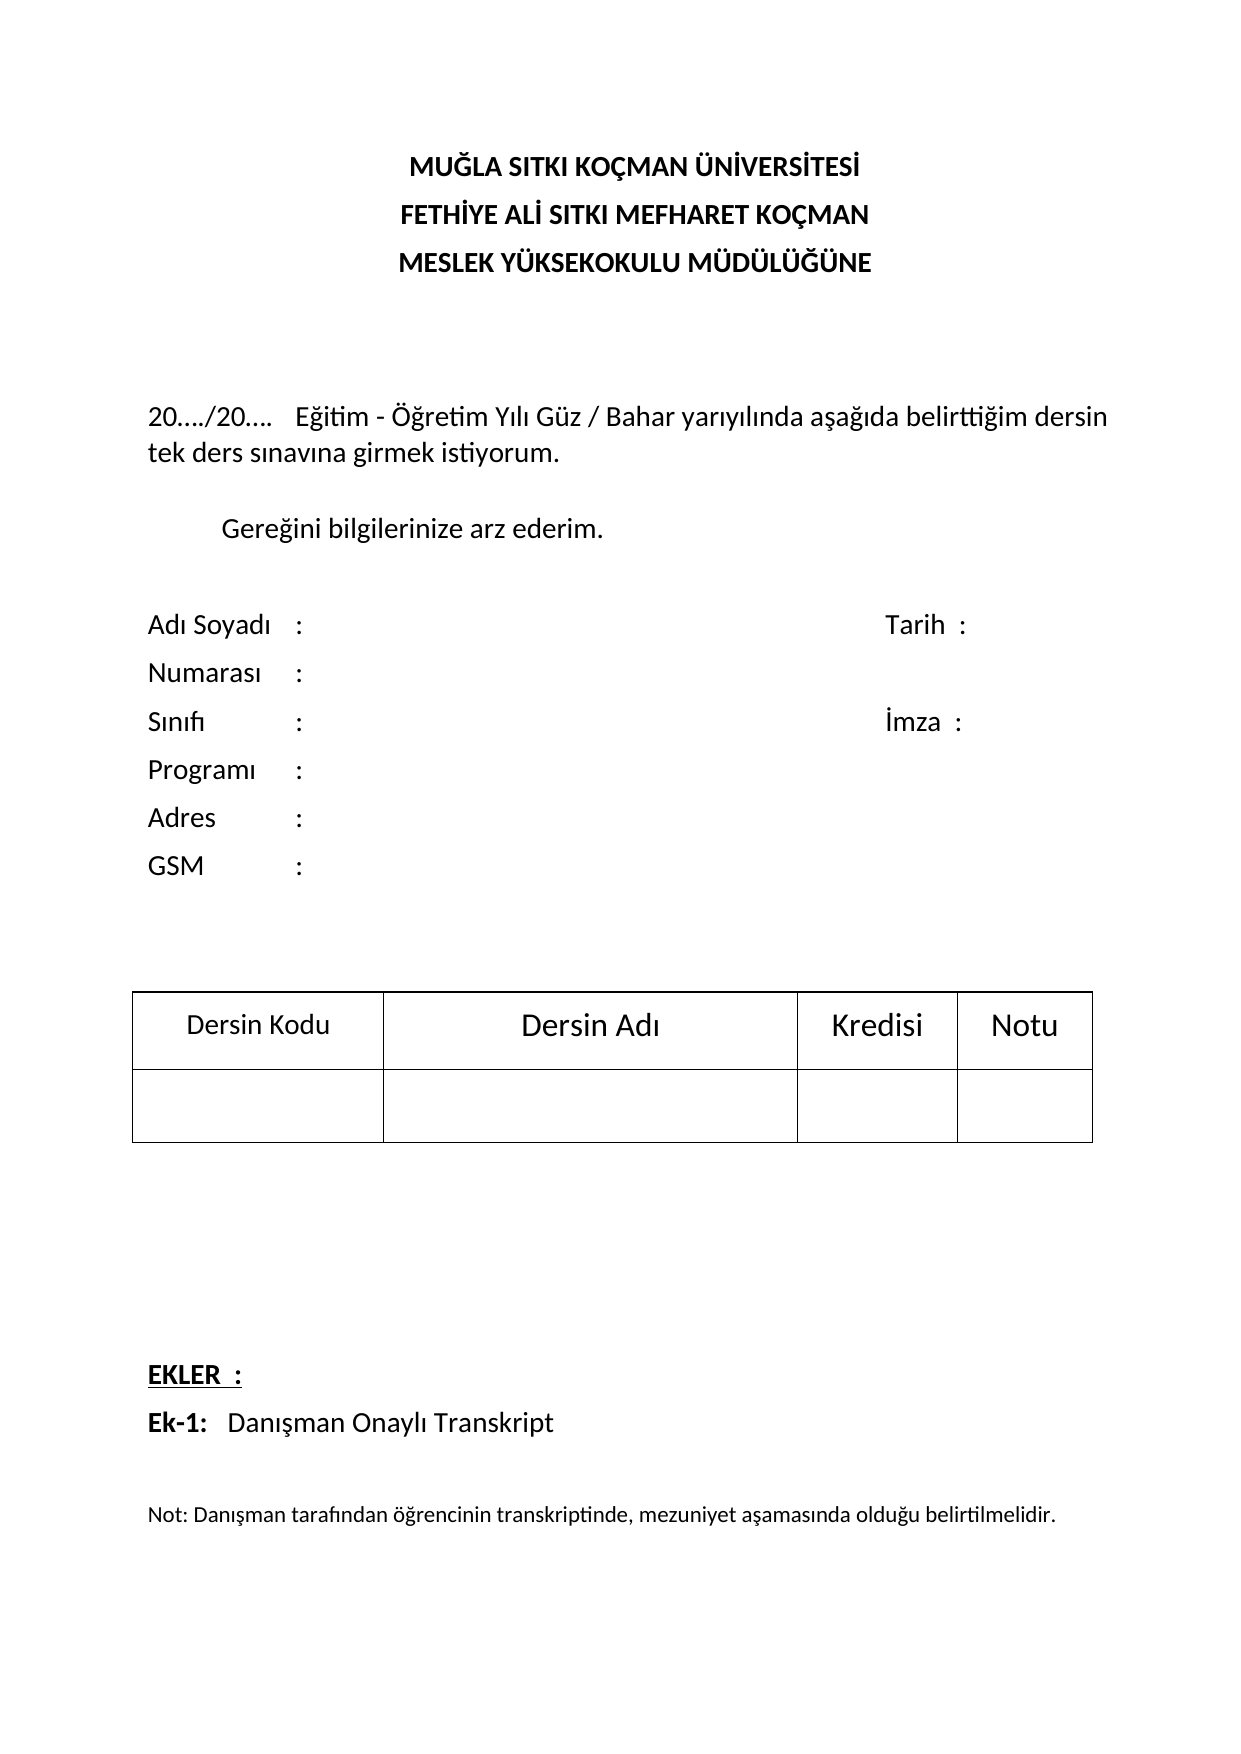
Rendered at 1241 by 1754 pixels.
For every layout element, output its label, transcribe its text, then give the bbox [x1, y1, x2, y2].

text Sınıfı : İmza : [148, 703, 1122, 738]
table_header Dersin Adı [384, 993, 797, 1068]
table_cell [798, 1070, 957, 1142]
text Not: Danışman tarafından öğrencinin transkriptinde, mezuniyet aşamasında olduğu belirtilmelidir. [148, 1501, 1122, 1528]
table_header Dersin Kodu [133, 993, 383, 1068]
table_cell [958, 1070, 1092, 1142]
text Adı Soyadı : Tarih : [148, 606, 1122, 642]
text Numarası : [148, 654, 1122, 690]
text GSM : [148, 847, 1122, 883]
text EKLER : [148, 1356, 1122, 1392]
table_header Notu [958, 993, 1092, 1068]
text FETHİYE ALİ SITKI MEFHARET KOÇMAN [148, 196, 1122, 231]
table_cell [384, 1070, 797, 1142]
table_cell [133, 1070, 383, 1142]
text 20…./20…. Eğitim - Öğretim Yılı Güz / Bahar yarıyılında aşağıda belirttiğim dersin tek ders sınavına girmek istiyorum. [148, 398, 1122, 470]
text MESLEK YÜKSEKOKULU MÜDÜLÜĞÜNE [148, 244, 1122, 279]
text Ek-1: Danışman Onaylı Transkript [148, 1404, 1122, 1440]
text MUĞLA SITKI KOÇMAN ÜNİVERSİTESİ [148, 148, 1122, 183]
text Programı : [148, 751, 1122, 786]
text Adres : [148, 799, 1122, 834]
table_header Kredisi [798, 993, 957, 1068]
text Gereğini bilgilerinize arz ederim. [148, 482, 1122, 546]
